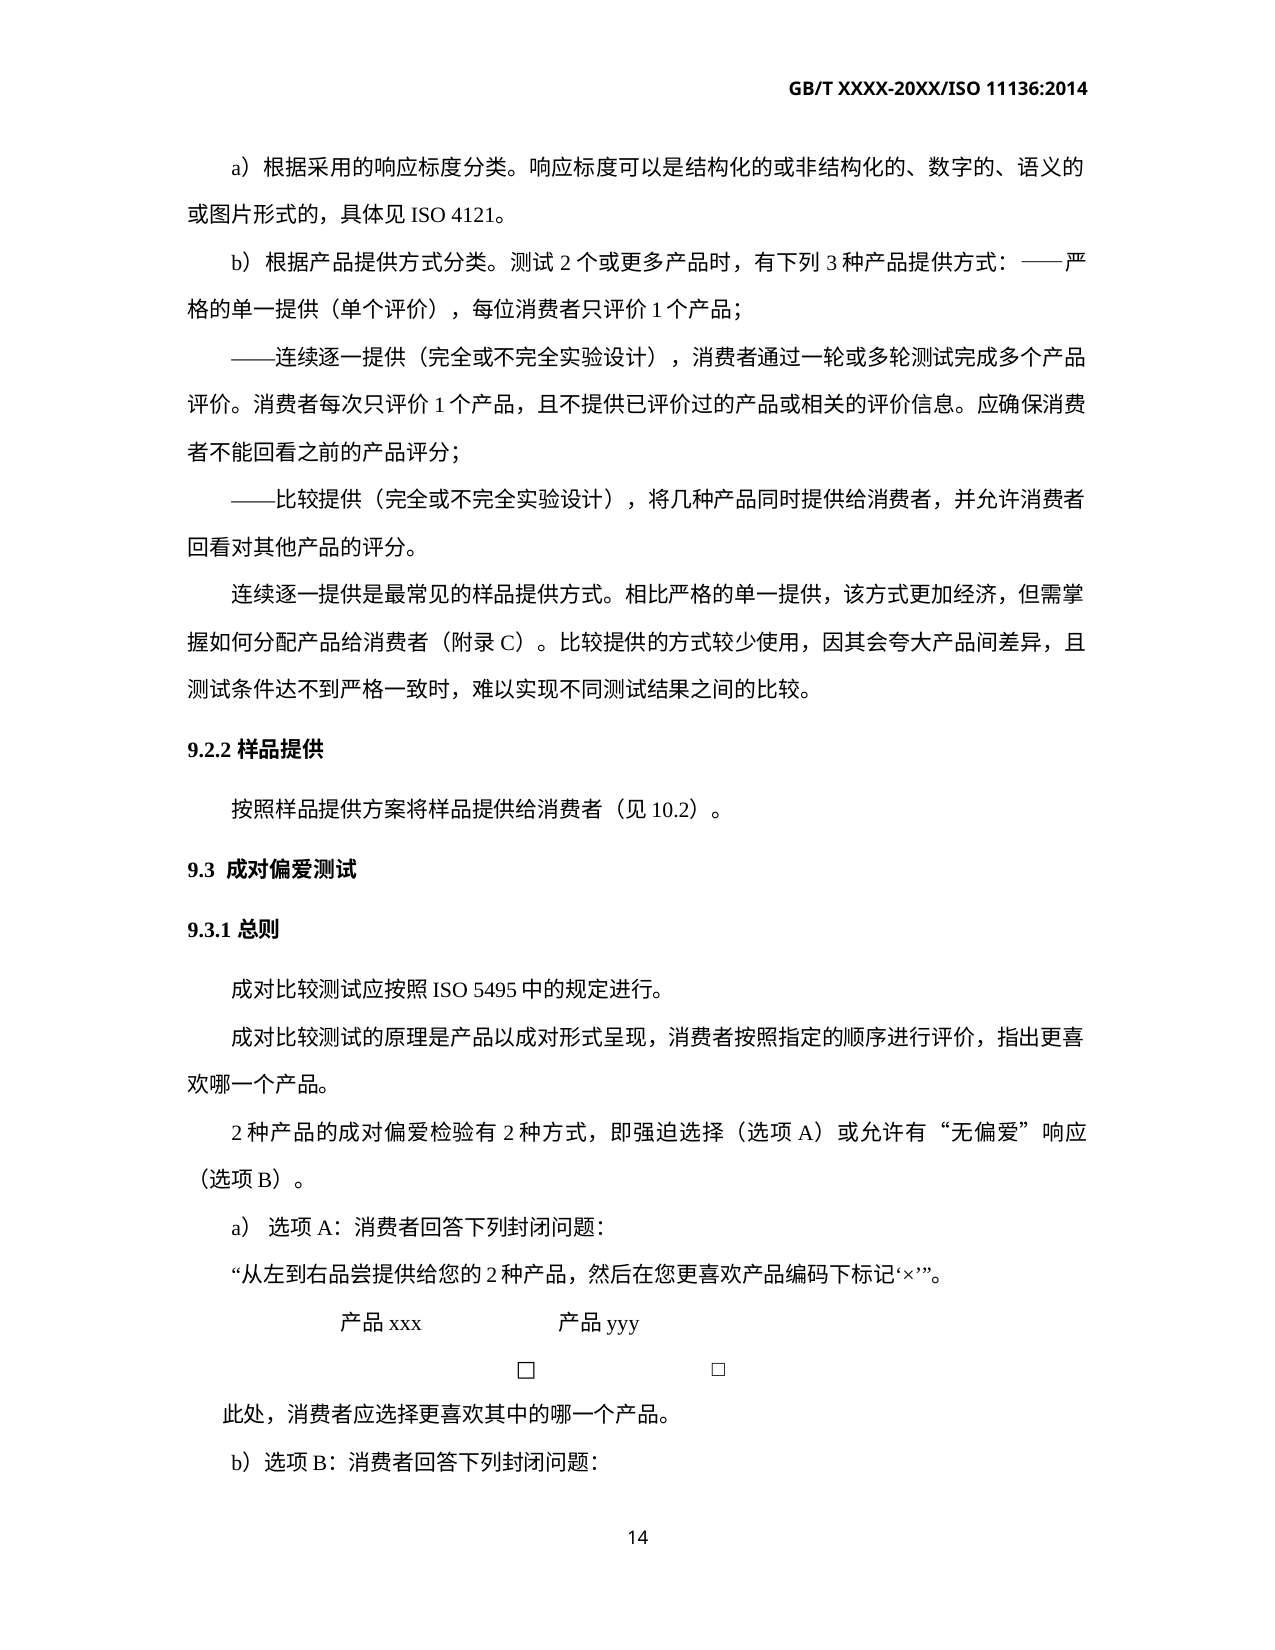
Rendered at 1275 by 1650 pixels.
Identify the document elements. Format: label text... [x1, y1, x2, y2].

list 选项A：消费者回答下列封闭问题： [231, 1210, 1087, 1242]
list □ [516, 1352, 1087, 1382]
text 成对比较测试的原理是产品以成对形式呈现，消费者按照指定的顺序进行评价，指出更喜欢哪一个产品。 [187, 1020, 1087, 1099]
subtitle 9.3 成对偏爱测试 [187, 852, 1087, 884]
text b）选项B：消费者回答下列封闭问题： [187, 1445, 1087, 1476]
text 此处，消费者应选择更喜欢其中的哪一个产品。 [187, 1397, 1087, 1429]
subtitle 9.3.1 总则 [187, 912, 1087, 944]
text “从左到右品尝提供给您的2种产品，然后在您更喜欢产品编码下标记̔̕ʻ×ʼ”。 [231, 1257, 1087, 1289]
subtitle 9.2.2 样品提供 [187, 732, 1087, 764]
text ——连续逐一提供（完全或不完全实验设计），消费者通过一轮或多轮测试完成多个产品评价。消费者每次只评价1个产品，且不提供已评价过的产品或相关的评价信息。应确保消费者不能回看之前的产品评分； [187, 340, 1087, 467]
text b）根据产品提供方式分类。测试2个或更多产品时，有下列3种产品提供方式：——严格的单一提供（单个评价），每位消费者只评价1个产品； [187, 245, 1087, 324]
text 连续逐一提供是最常见的样品提供方式。相比严格的单一提供，该方式更加经济，但需掌握如何分配产品给消费者（附录C）。比较提供的方式较少使用，因其会夸大产品间差异，且测试条件达不到严格一致时，难以实现不同测试结果之间的比较。 [187, 577, 1087, 704]
text 产品xxx 产品yyy [187, 1305, 1087, 1337]
text 2种产品的成对偏爱检验有2种方式，即强迫选择（选项A）或允许有“无偏爱”响应（选项B）。 [187, 1115, 1087, 1194]
text a）根据采用的响应标度分类。响应标度可以是结构化的或非结构化的、数字的、语义的或图片形式的，具体见ISO 4121。 [187, 150, 1087, 229]
text ——比较提供（完全或不完全实验设计），将几种产品同时提供给消费者，并允许消费者回看对其他产品的评分。 [187, 482, 1087, 562]
text 成对比较测试应按照ISO 5495中的规定进行。 [187, 972, 1087, 1004]
text 按照样品提供方案将样品提供给消费者（见10.2）。 [187, 792, 1087, 824]
